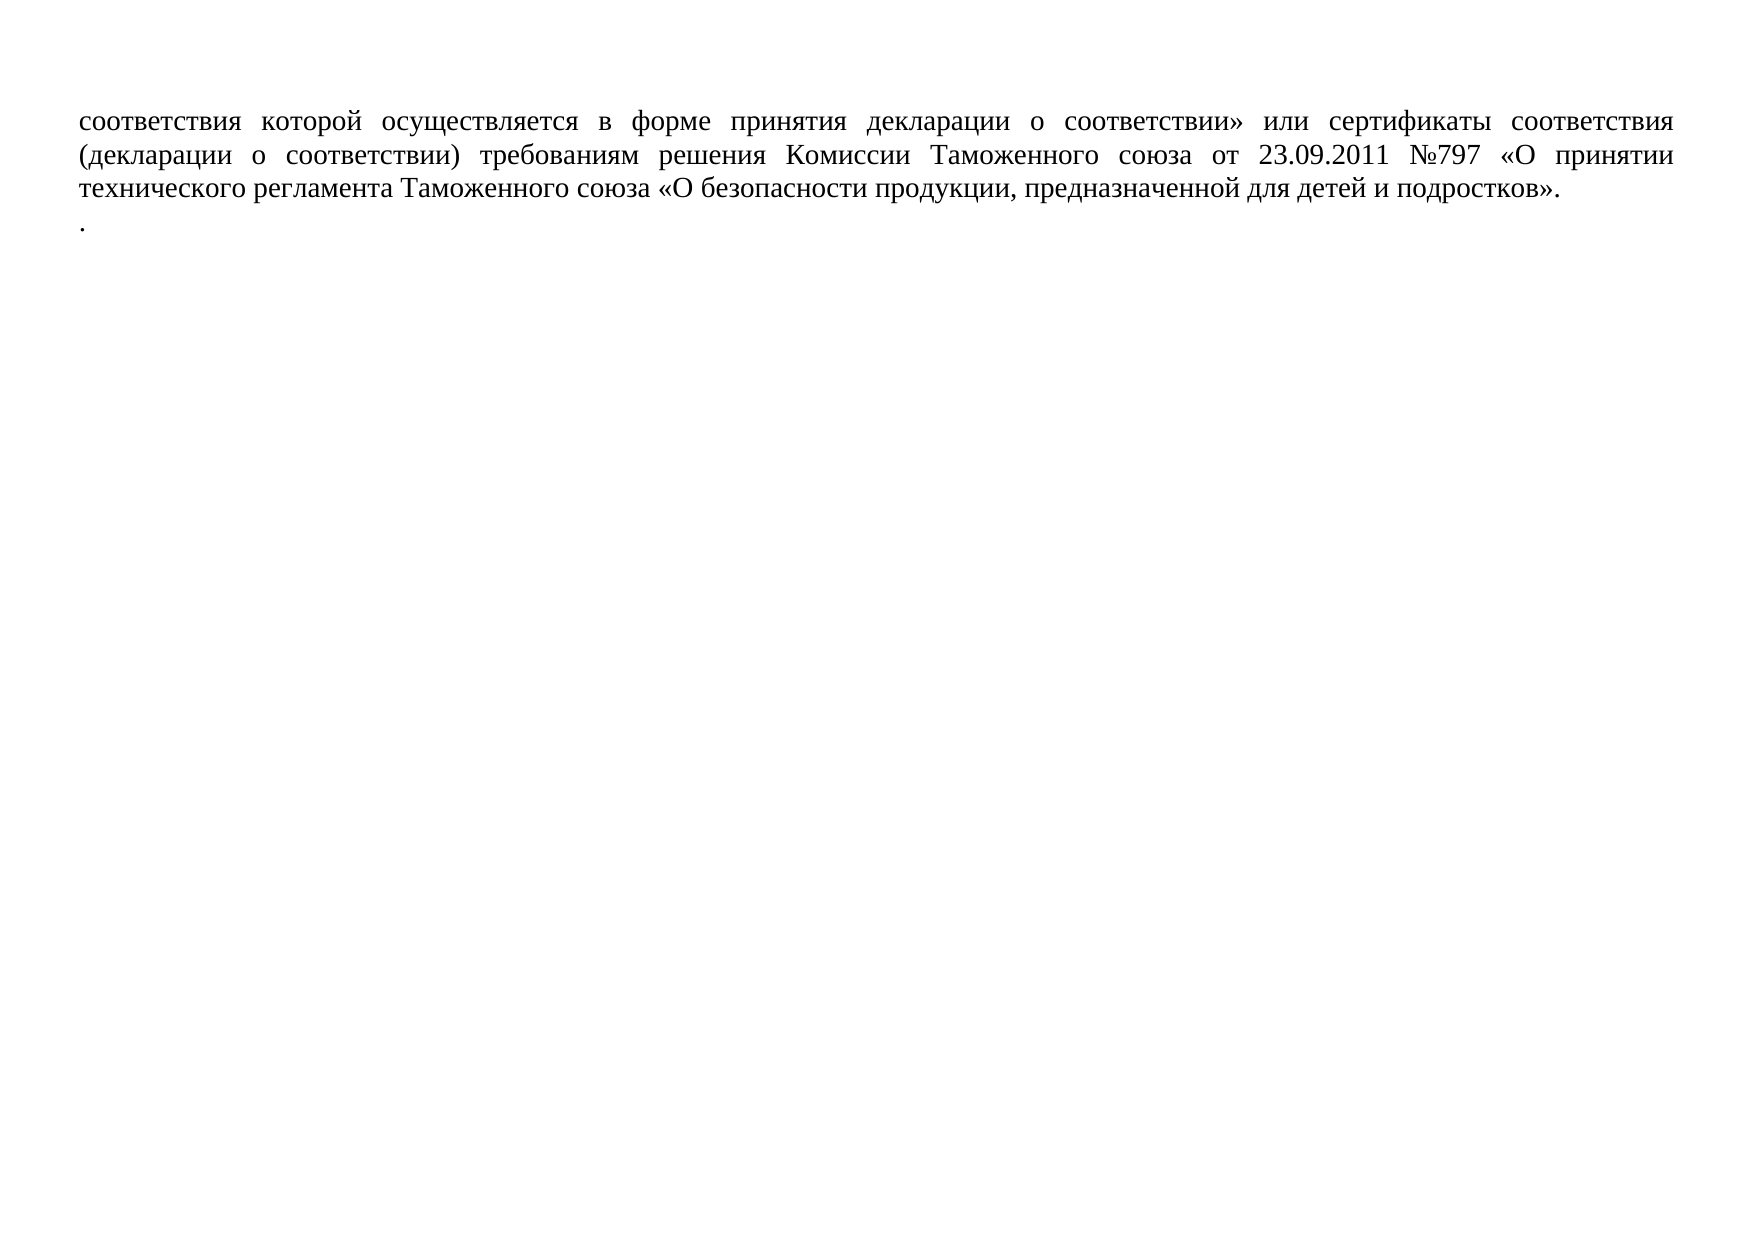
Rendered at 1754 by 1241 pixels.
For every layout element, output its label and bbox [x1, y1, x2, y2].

table_header [68, 104, 1686, 297]
